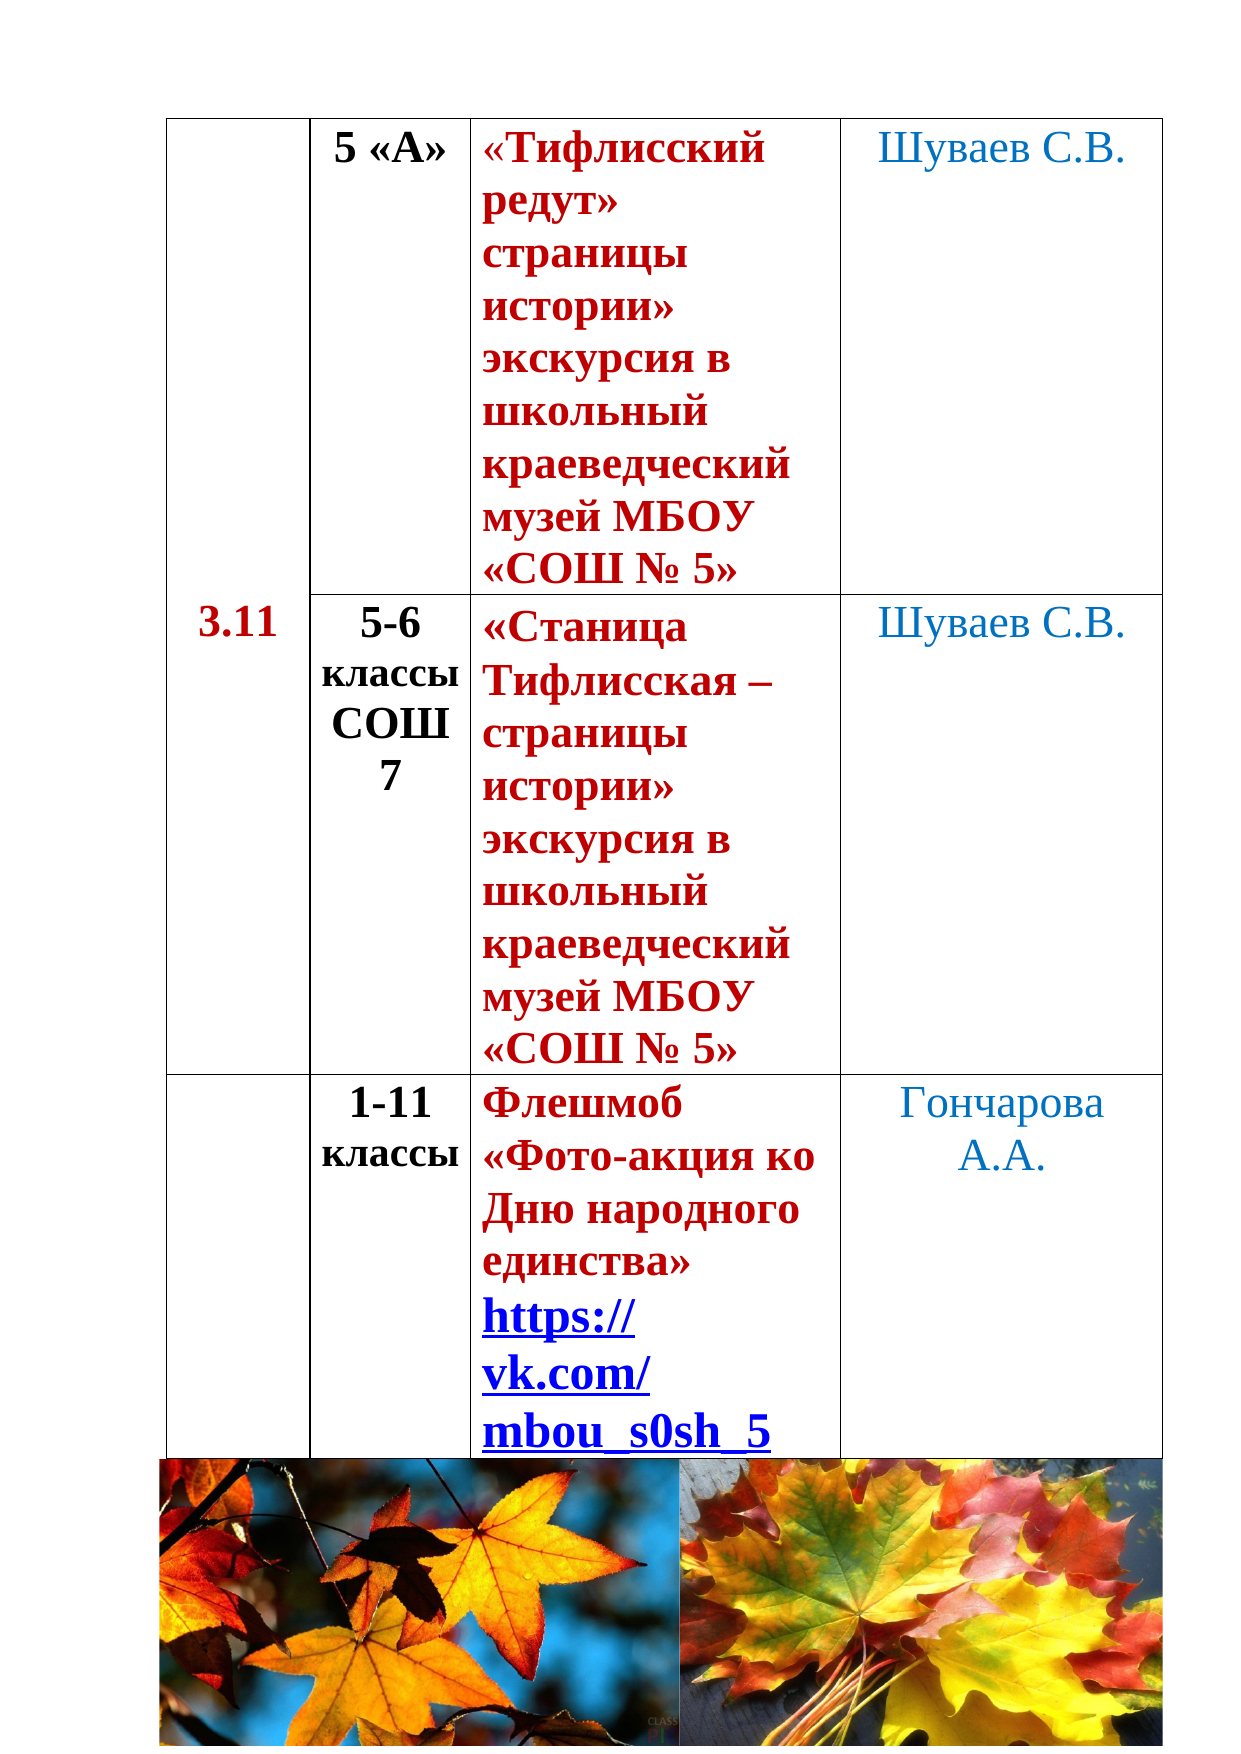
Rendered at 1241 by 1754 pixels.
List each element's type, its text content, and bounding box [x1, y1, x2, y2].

table_cell 1-11 классы [311, 1075, 470, 1458]
table_cell 5-6 классы СОШ 7 [311, 595, 470, 1074]
table_cell 5 «А» [311, 119, 470, 593]
table_cell «Тифлисский редут» страницы истории» экскурсия в школьный краеведческий музей МБОУ «СОШ № 5» [471, 119, 840, 593]
table_cell Шуваев С.В. [841, 595, 1162, 1074]
table_cell Шуваев С.В. [841, 119, 1162, 593]
table_cell «Станица Тифлисская – страницы истории» экскурсия в школьный краеведческий музей МБОУ «СОШ № 5» [471, 595, 840, 1074]
table_cell Гончарова А.А. [841, 1075, 1162, 1458]
table_cell 3.11 [167, 119, 309, 1074]
table_cell [167, 1075, 309, 1458]
table_cell Флешмоб «Фото-акция ко Дню народного единства» https://vk.com/mbou_s0sh_5 [471, 1075, 840, 1458]
picture [159, 1459, 1163, 1746]
